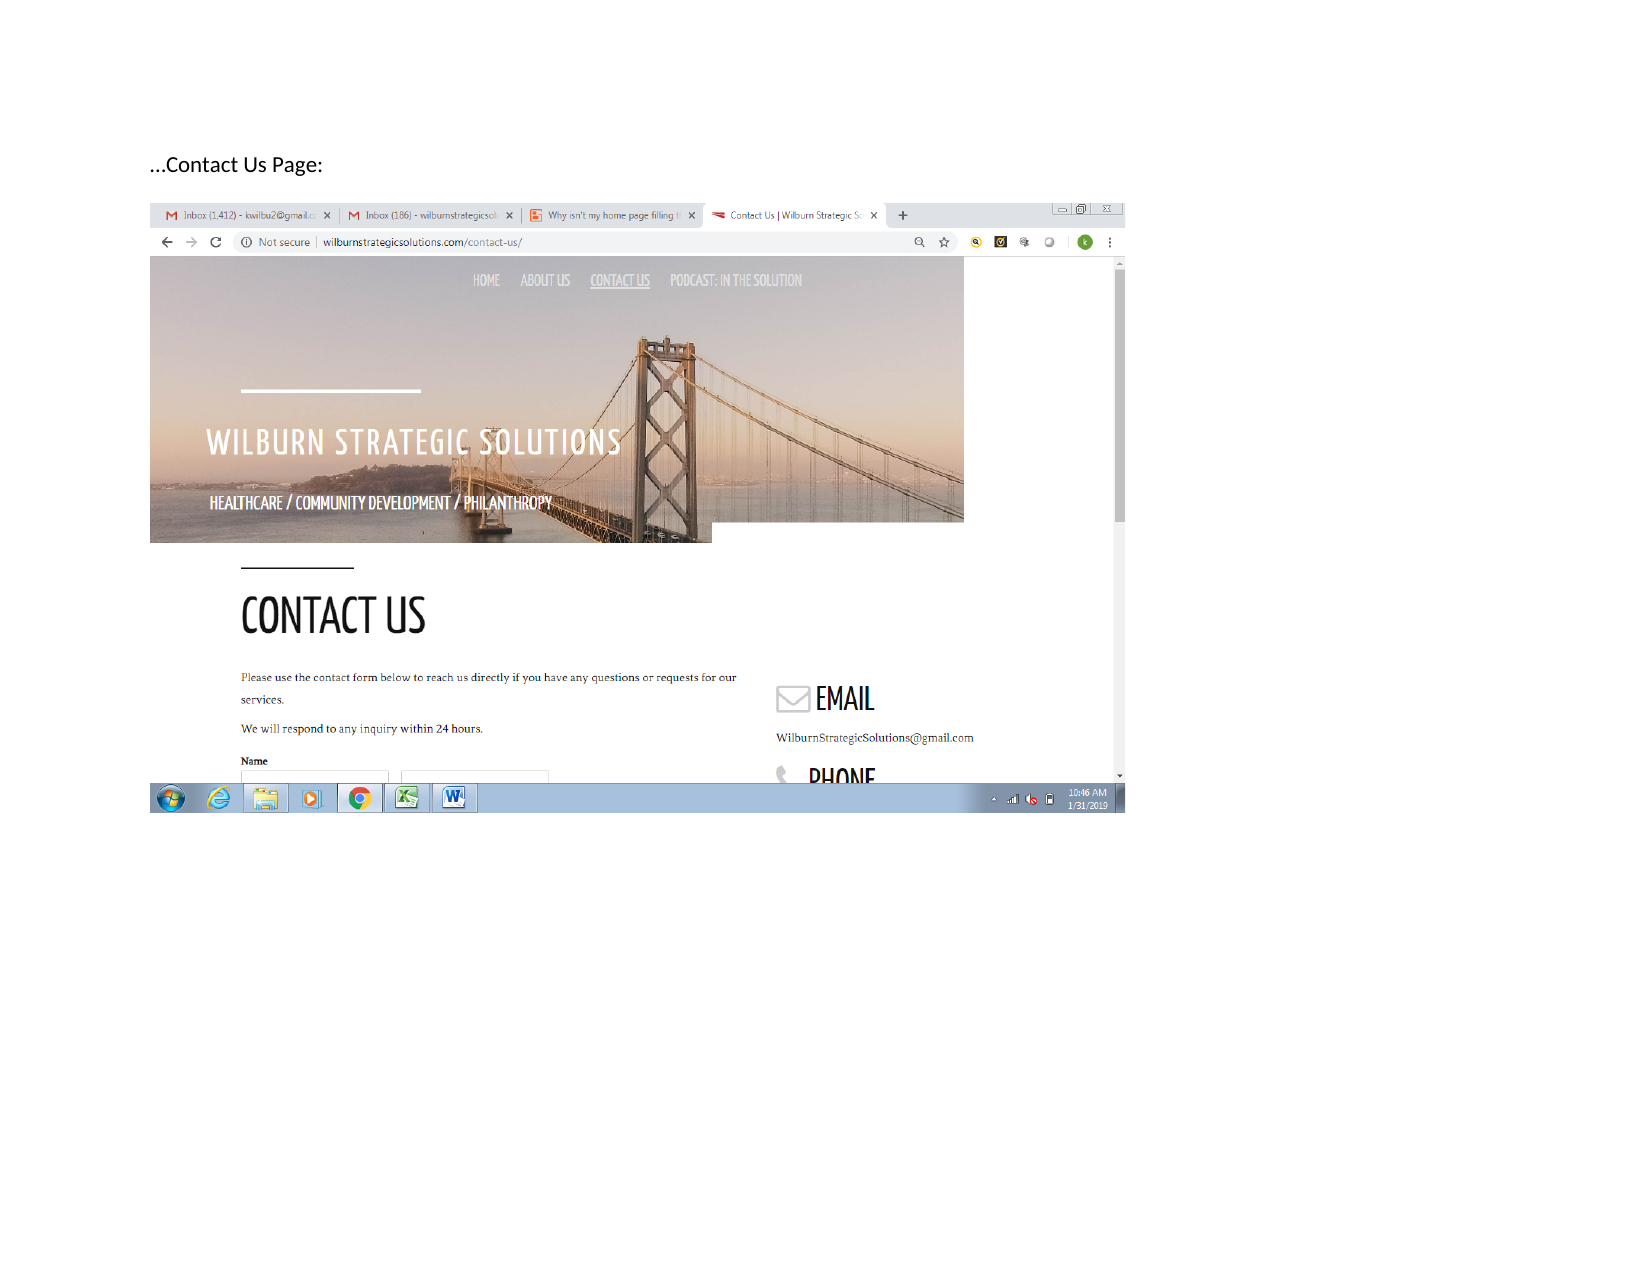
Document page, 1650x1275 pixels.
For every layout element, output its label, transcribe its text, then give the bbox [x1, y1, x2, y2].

text …Contact Us Page: [150, 150, 1500, 178]
picture [150, 203, 1125, 813]
